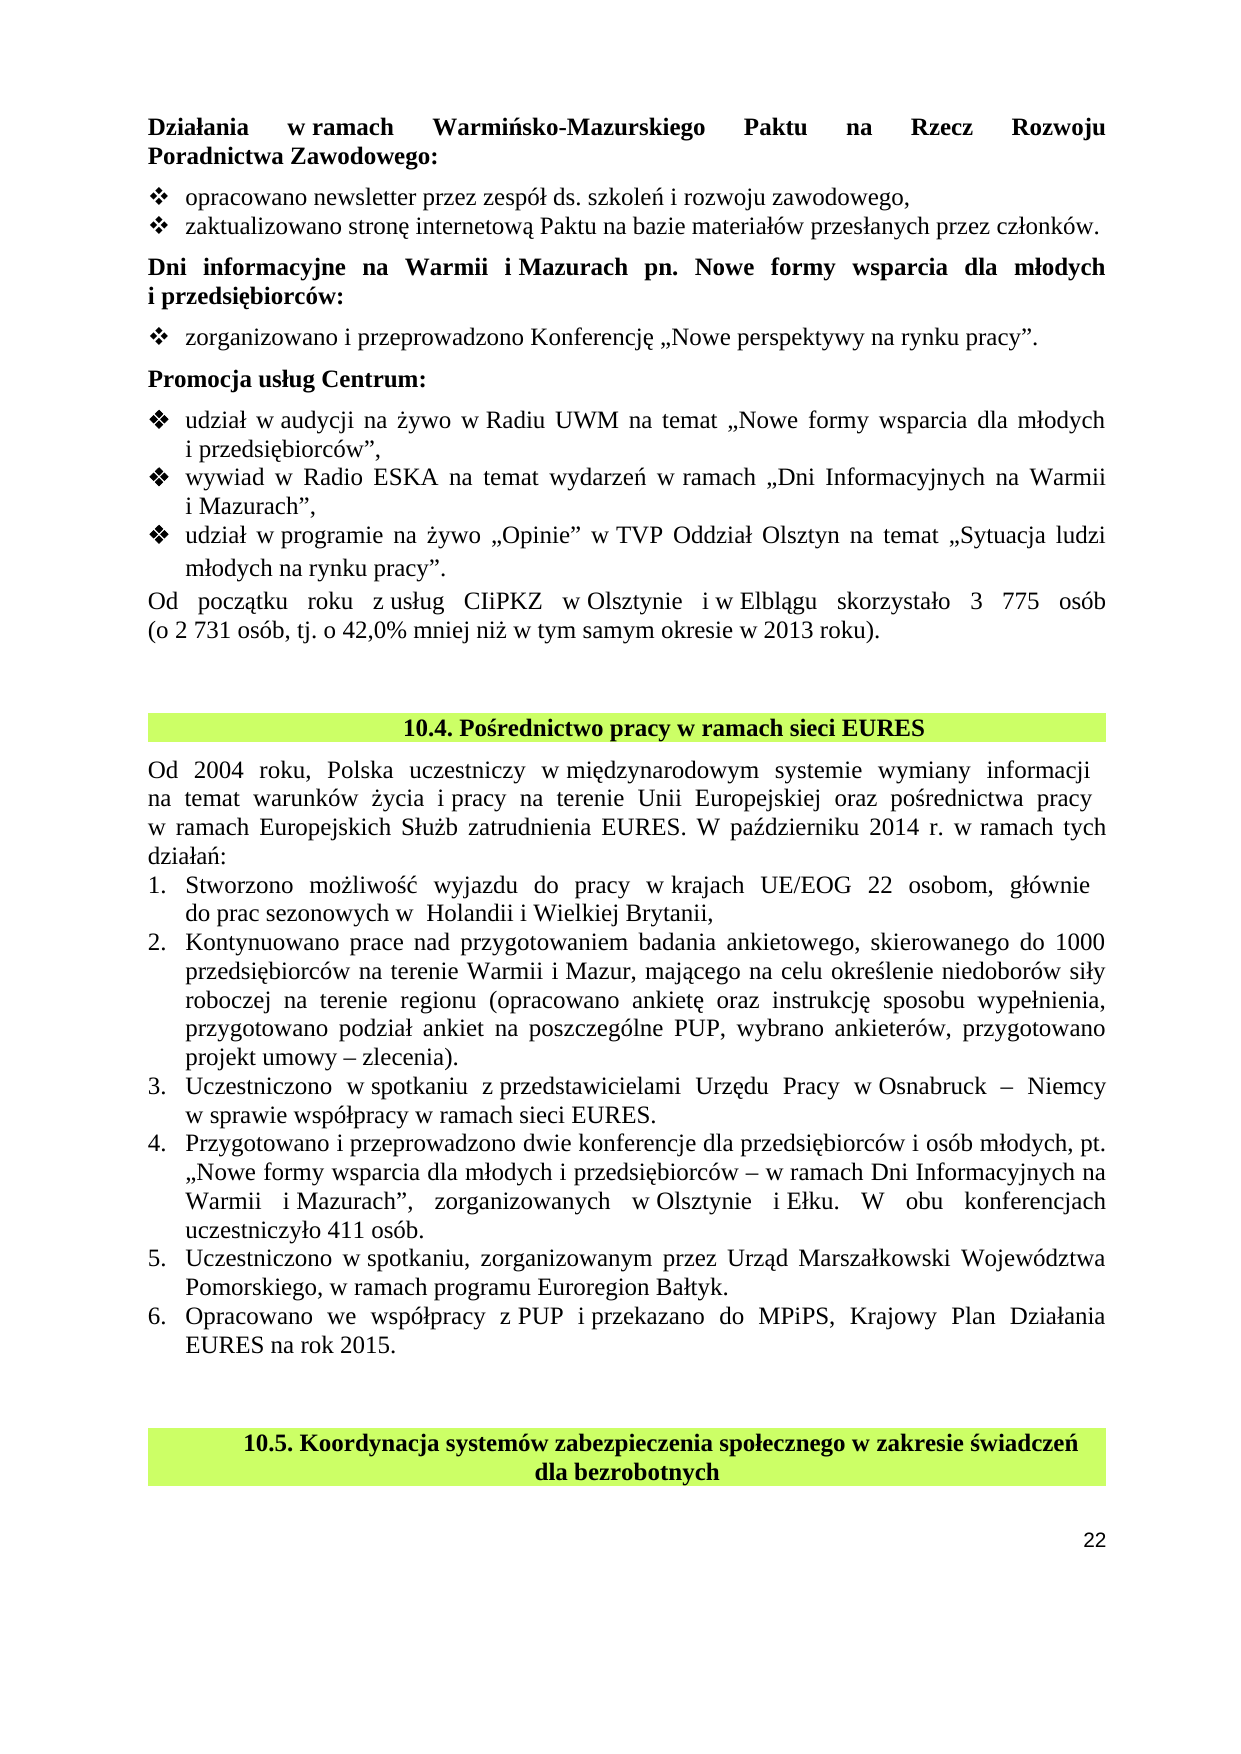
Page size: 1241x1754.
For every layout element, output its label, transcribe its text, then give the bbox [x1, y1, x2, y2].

list zaktualizowano stronę internetową Paktu na bazie materiałów przesłanych przez członków. [148, 211, 1106, 240]
text Dni informacyjne na Warmii i Mazurach pn. Nowe formy wsparcia dla młodych i przedsiębiorców: [148, 252, 1106, 310]
list udział w programie na żywo „Opinie” w TVP Oddział Olsztyn na temat „Sytuacja ludzi młodych na rynku pracy”. [148, 520, 1106, 582]
list opracowano newsletter przez zespół ds. szkoleń i rozwoju zawodowego, [148, 182, 1106, 211]
list Kontynuowano prace nad przygotowaniem badania ankietowego, skierowanego do 1000 przedsiębiorców na terenie Warmii i Mazur, mającego na celu określenie niedoborów siły roboczej na terenie regionu (opracowano ankietę oraz instrukcję sposobu wypełnienia, przygotowano podział ankiet na poszczególne PUP, wybrano ankieterów, przygotowano projekt umowy – zlecenia). [148, 927, 1106, 1071]
list Stworzono możliwość wyjazdu do pracy w krajach UE/EOG 22 osobom, głównie do prac sezonowych w Holandii i Wielkiej Brytanii, [148, 870, 1106, 927]
text Od 2004 roku, Polska uczestniczy w międzynarodowym systemie wymiany informacji na temat warunków życia i pracy na terenie Unii Europejskiej oraz pośrednictwa pracy w ramach Europejskich Służb zatrudnienia EURES. W październiku 2014 r. w ramach tych działań: [148, 755, 1106, 870]
text 10.5. Koordynacja systemów zabezpieczenia społecznego w zakresie świadczeń dla bezrobotnych [148, 1428, 1106, 1486]
list zorganizowano i przeprowadzono Konferencję „Nowe perspektywy na rynku pracy”. [148, 322, 1106, 351]
list wywiad w Radio ESKA na temat wydarzeń w ramach „Dni Informacyjnych na Warmii i Mazurach”, [148, 462, 1106, 520]
list udział w audycji na żywo w Radiu UWM na temat „Nowe formy wsparcia dla młodych i przedsiębiorców”, [148, 405, 1106, 462]
list Uczestniczono w spotkaniu, zorganizowanym przez Urząd Marszałkowski Województwa Pomorskiego, w ramach programu Euroregion Bałtyk. [148, 1243, 1106, 1301]
list Przygotowano i przeprowadzono dwie konferencje dla przedsiębiorców i osób młodych, pt. „Nowe formy wsparcia dla młodych i przedsiębiorców – w ramach Dni Informacyjnych na Warmii i Mazurach”, zorganizowanych w Olsztynie i Ełku. W obu konferencjach uczestniczyło 411 osób. [148, 1128, 1106, 1243]
text Działania w ramach Warmińsko-Mazurskiego Paktu na Rzecz Rozwoju Poradnictwa Zawodowego: [148, 112, 1106, 170]
text Od początku roku z usług CIiPKZ w Olsztynie i w Elblągu skorzystało 3 775 osób (o 2 731 osób, tj. o 42,0% mniej niż w tym samym okresie w 2013 roku). [148, 586, 1106, 643]
list Uczestniczono w spotkaniu z przedstawicielami Urzędu Pracy w Osnabruck – Niemcy w sprawie współpracy w ramach sieci EURES. [148, 1071, 1106, 1128]
text Promocja usług Centrum: [148, 364, 1106, 392]
list Opracowano we współpracy z PUP i przekazano do MPiPS, Krajowy Plan Działania EURES na rok 2015. [148, 1301, 1106, 1358]
